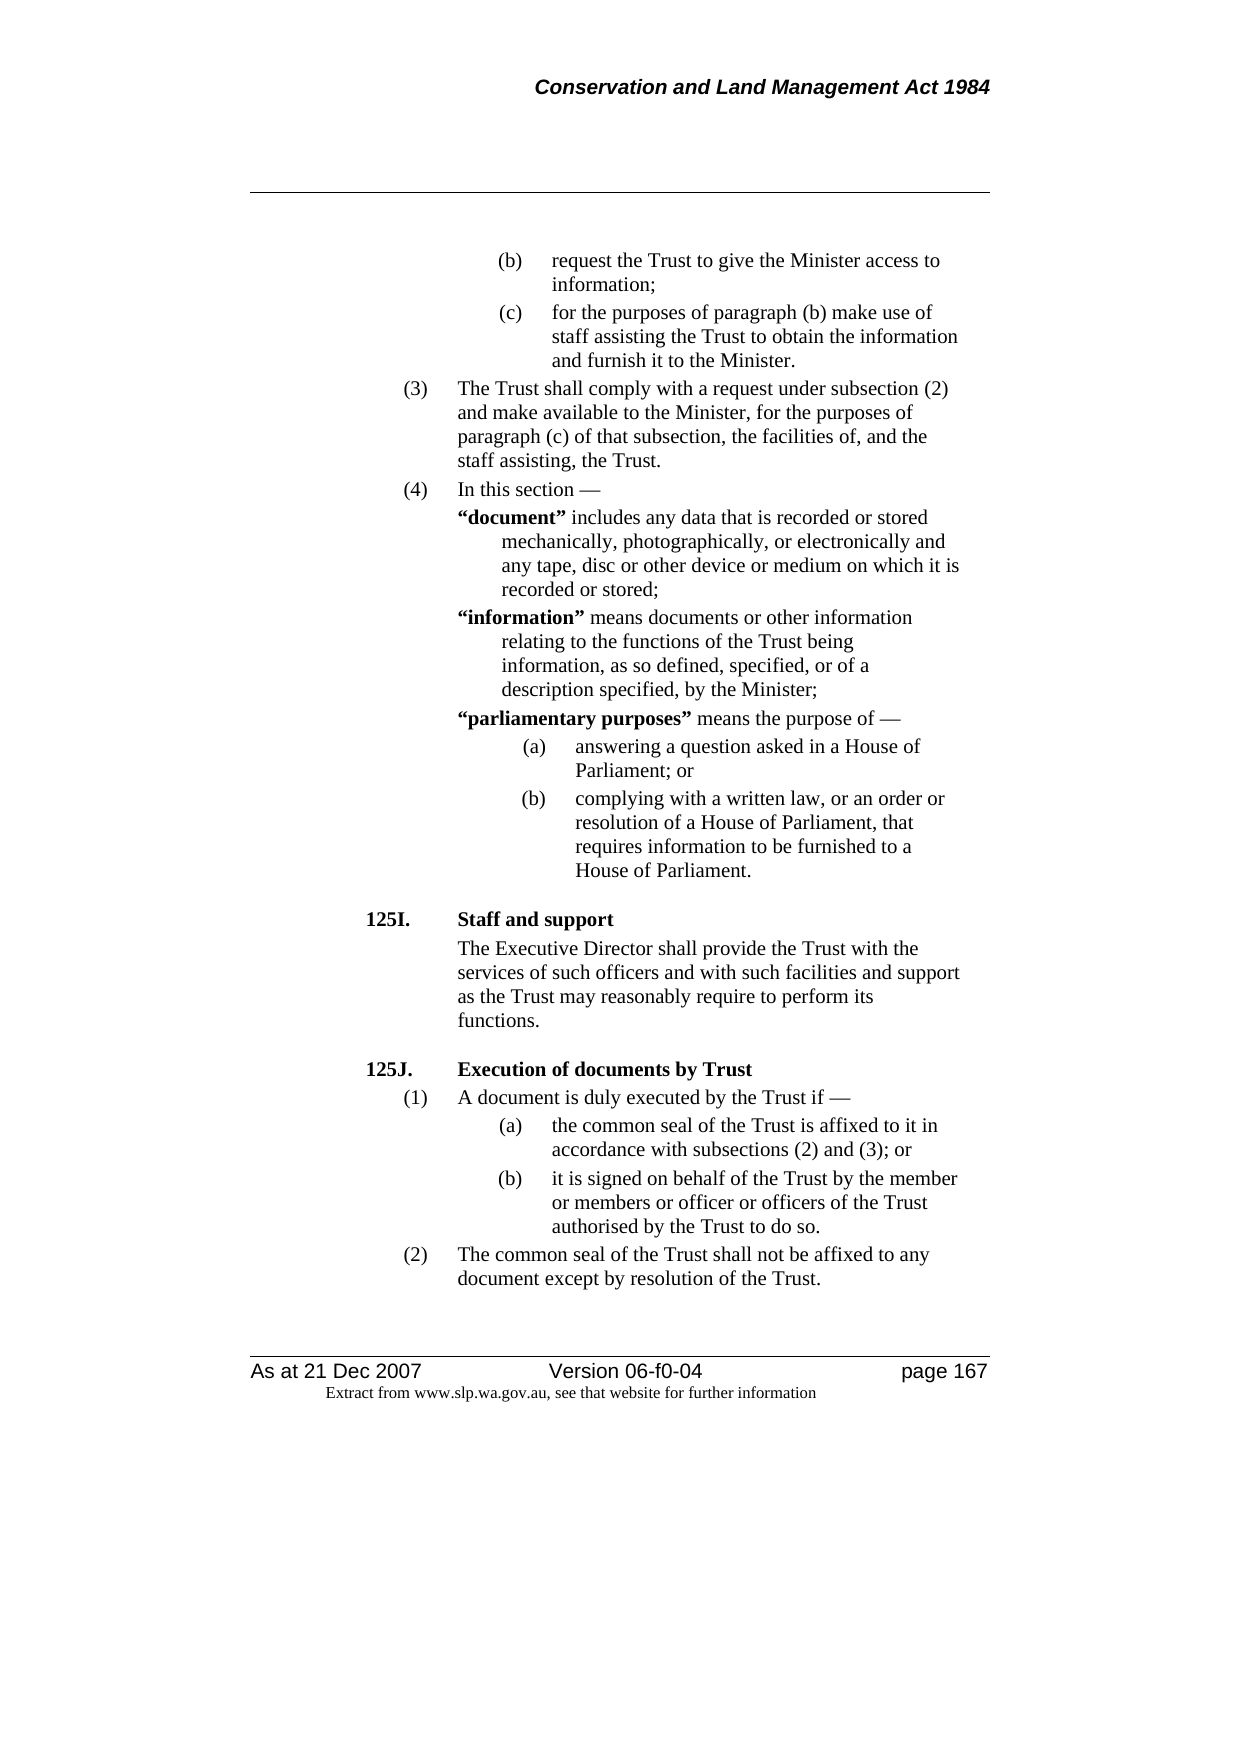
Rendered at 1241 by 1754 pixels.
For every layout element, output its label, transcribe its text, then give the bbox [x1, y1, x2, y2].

subtitle 125I. Staff and support [366, 907, 960, 931]
text “document” includes any data that is recorded or stored mechanically, photographically, or electronically and any tape, disc or other device or medium on which it is recorded or stored; [423, 505, 960, 601]
text “parliamentary purposes” means the purpose of — [423, 706, 960, 730]
text “information” means documents or other information relating to the functions of the Trust being information, as so defined, specified, or of a description specified, by the Minister; [423, 605, 960, 701]
text (b) complying with a written law, or an order or resolution of a House of Parliament, that requires information to be furnished to a House of Parliament. [463, 786, 960, 882]
text (b) it is signed on behalf of the Trust by the member or members or officer or officers of the Trust authorised by the Trust to do so. [463, 1166, 960, 1238]
text (b) request the Trust to give the Minister access to information; [463, 247, 960, 296]
subtitle 125J. Execution of documents by Trust [366, 1057, 960, 1081]
text (c) for the purposes of paragraph (b) make use of staff assisting the Trust to obtain the information and furnish it to the Minister. [463, 300, 960, 372]
text (a) answering a question asked in a House of Parliament; or [463, 734, 960, 782]
text (4) In this section — [389, 477, 960, 501]
text The Executive Director shall provide the Trust with the services of such officers and with such facilities and support as the Trust may reasonably require to perform its functions. [389, 936, 960, 1032]
text (2) The common seal of the Trust shall not be affixed to any document except by resolution of the Trust. [389, 1242, 960, 1290]
text (1) A document is duly executed by the Trust if — [389, 1085, 960, 1109]
text (a) the common seal of the Trust is affixed to it in accordance with subsections (2) and (3); or [463, 1113, 960, 1161]
text (3) The Trust shall comply with a request under subsection (2) and make available to the Minister, for the purposes of paragraph (c) of that subsection, the facilities of, and the staff assisting, the Trust. [389, 376, 960, 472]
